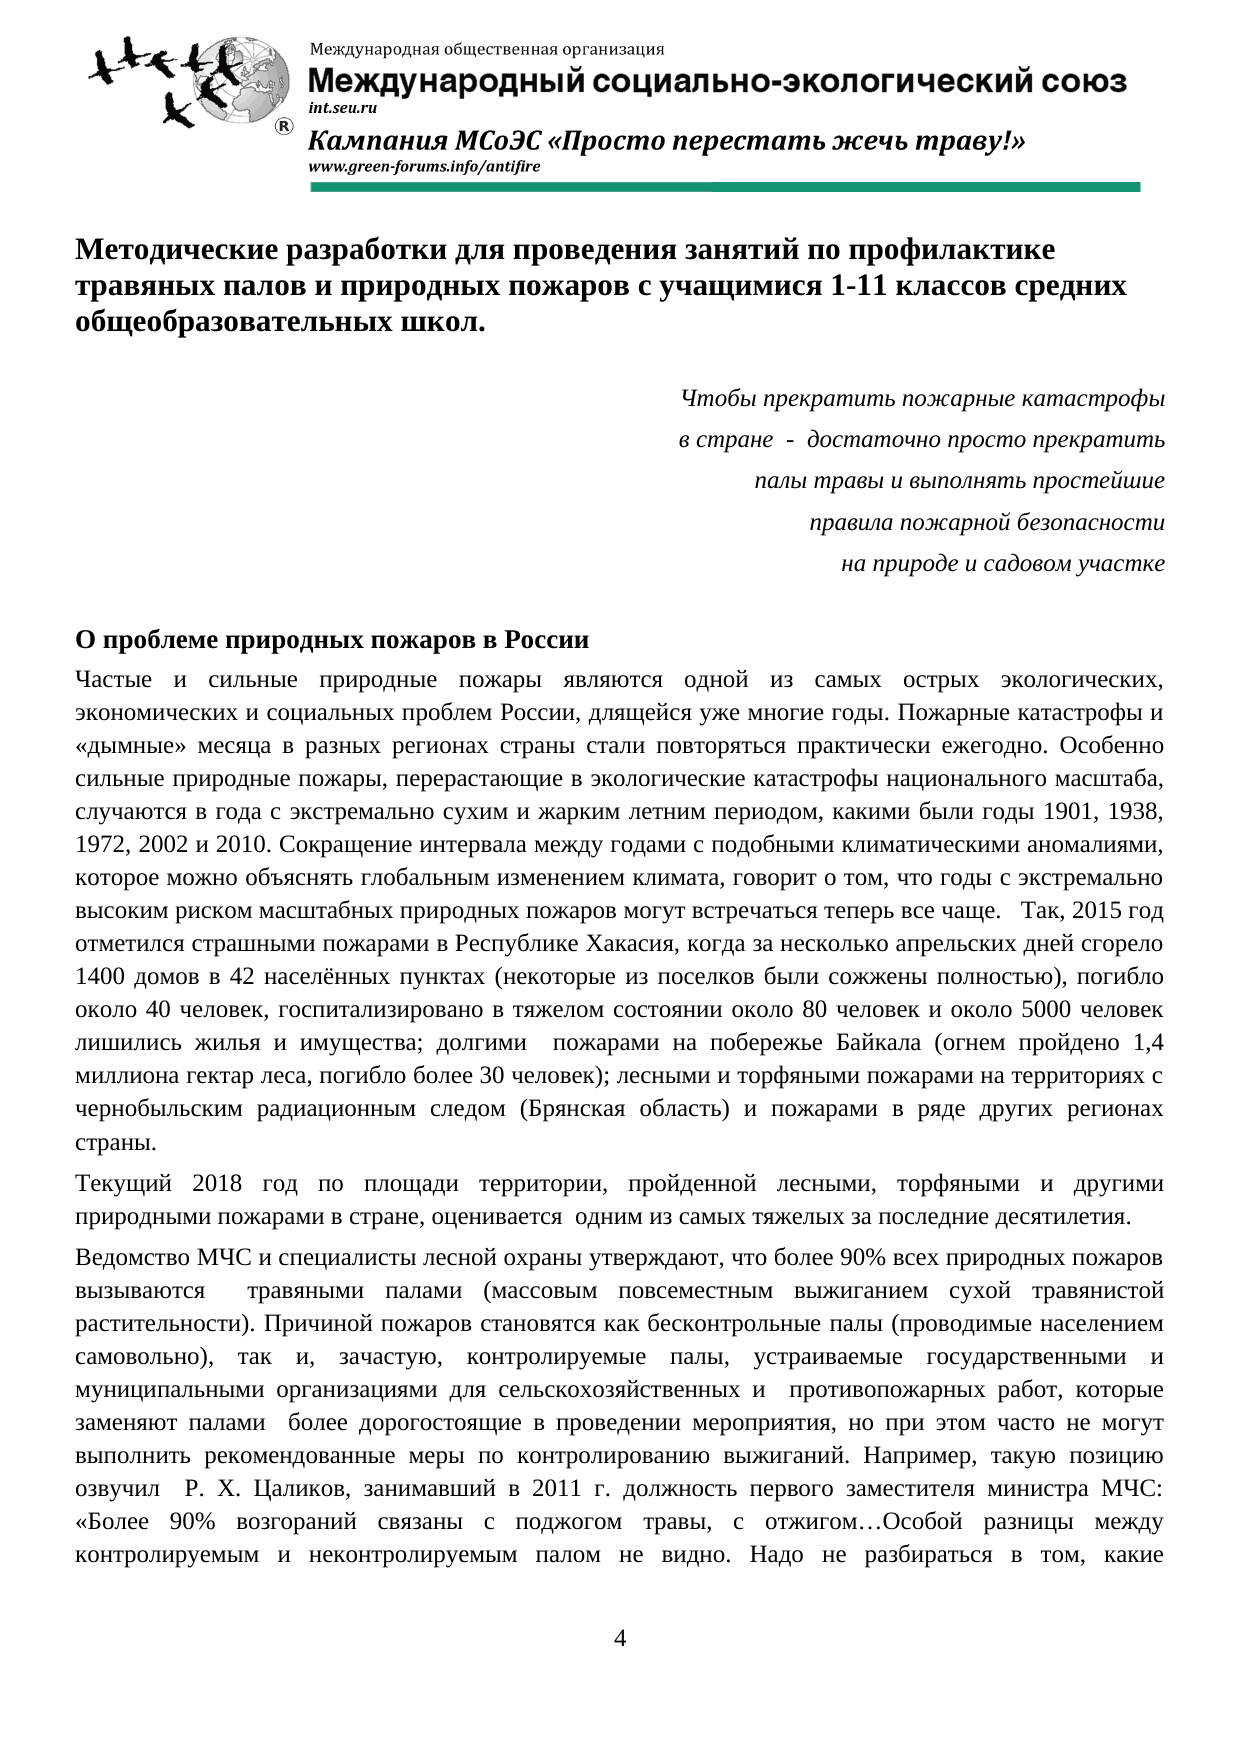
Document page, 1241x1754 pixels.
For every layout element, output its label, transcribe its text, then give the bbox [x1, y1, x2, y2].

text правила пожарной безопасности [75, 507, 1165, 535]
text Методические разработки для проведения занятий по профилактике травяных палов и природных пожаров с учащимися 1-11 классов средних общеобразовательных школ. [75, 231, 1165, 338]
picture [75, 28, 1166, 203]
text в стране - достаточно просто прекратить [75, 424, 1165, 453]
text О проблеме природных пожаров в России [75, 623, 1165, 654]
text Текущий 2018 год по площади территории, пройденной лесными, торфяными и другими природными пожарами в стране, оценивается одним из самых тяжелых за последние десятилетия. [75, 1168, 1165, 1230]
text палы травы и выполнять простейшие [75, 465, 1165, 494]
text на природе и садовом участке [75, 548, 1165, 577]
text Частые и сильные природные пожары являются одной из самых острых экологических, экономических и социальных проблем России, длящейся уже многие годы. Пожарные катастрофы и «дымные» месяца в разных регионах страны стали повторяться практически ежегодно. Особенно сильные природные пожары, перерастающие в экологические катастрофы национального масштаба, случаются в года с экстремально сухим и жарким летним периодом, какими были годы 1901, 1938, 1972, 2002 и 2010. Сокращение интервала между годами с подобными климатическими аномалиями, которое можно объяснять глобальным изменением климата, говорит о том, что годы с экстремально высоким риском масштабных природных пожаров могут встречаться теперь все чаще. Так, 2015 год отметился страшными пожарами в Республике Хакасия, когда за несколько апрельских дней сгорело 1400 домов в 42 населённых пунктах (некоторые из поселков были сожжены полностью), погибло около 40 человек, госпитализировано в тяжелом состоянии около 80 человек и около 5000 человек лишились жилья и имущества; долгими пожарами на побережье Байкала (огнем пройдено 1,4 миллиона гектар леса, погибло более 30 человек); лесными и торфяными пожарами на территориях с чернобыльским радиационным следом (Брянская область) и пожарами в ряде других регионах страны. [75, 664, 1165, 1155]
text Чтобы прекратить пожарные катастрофы [75, 383, 1165, 411]
